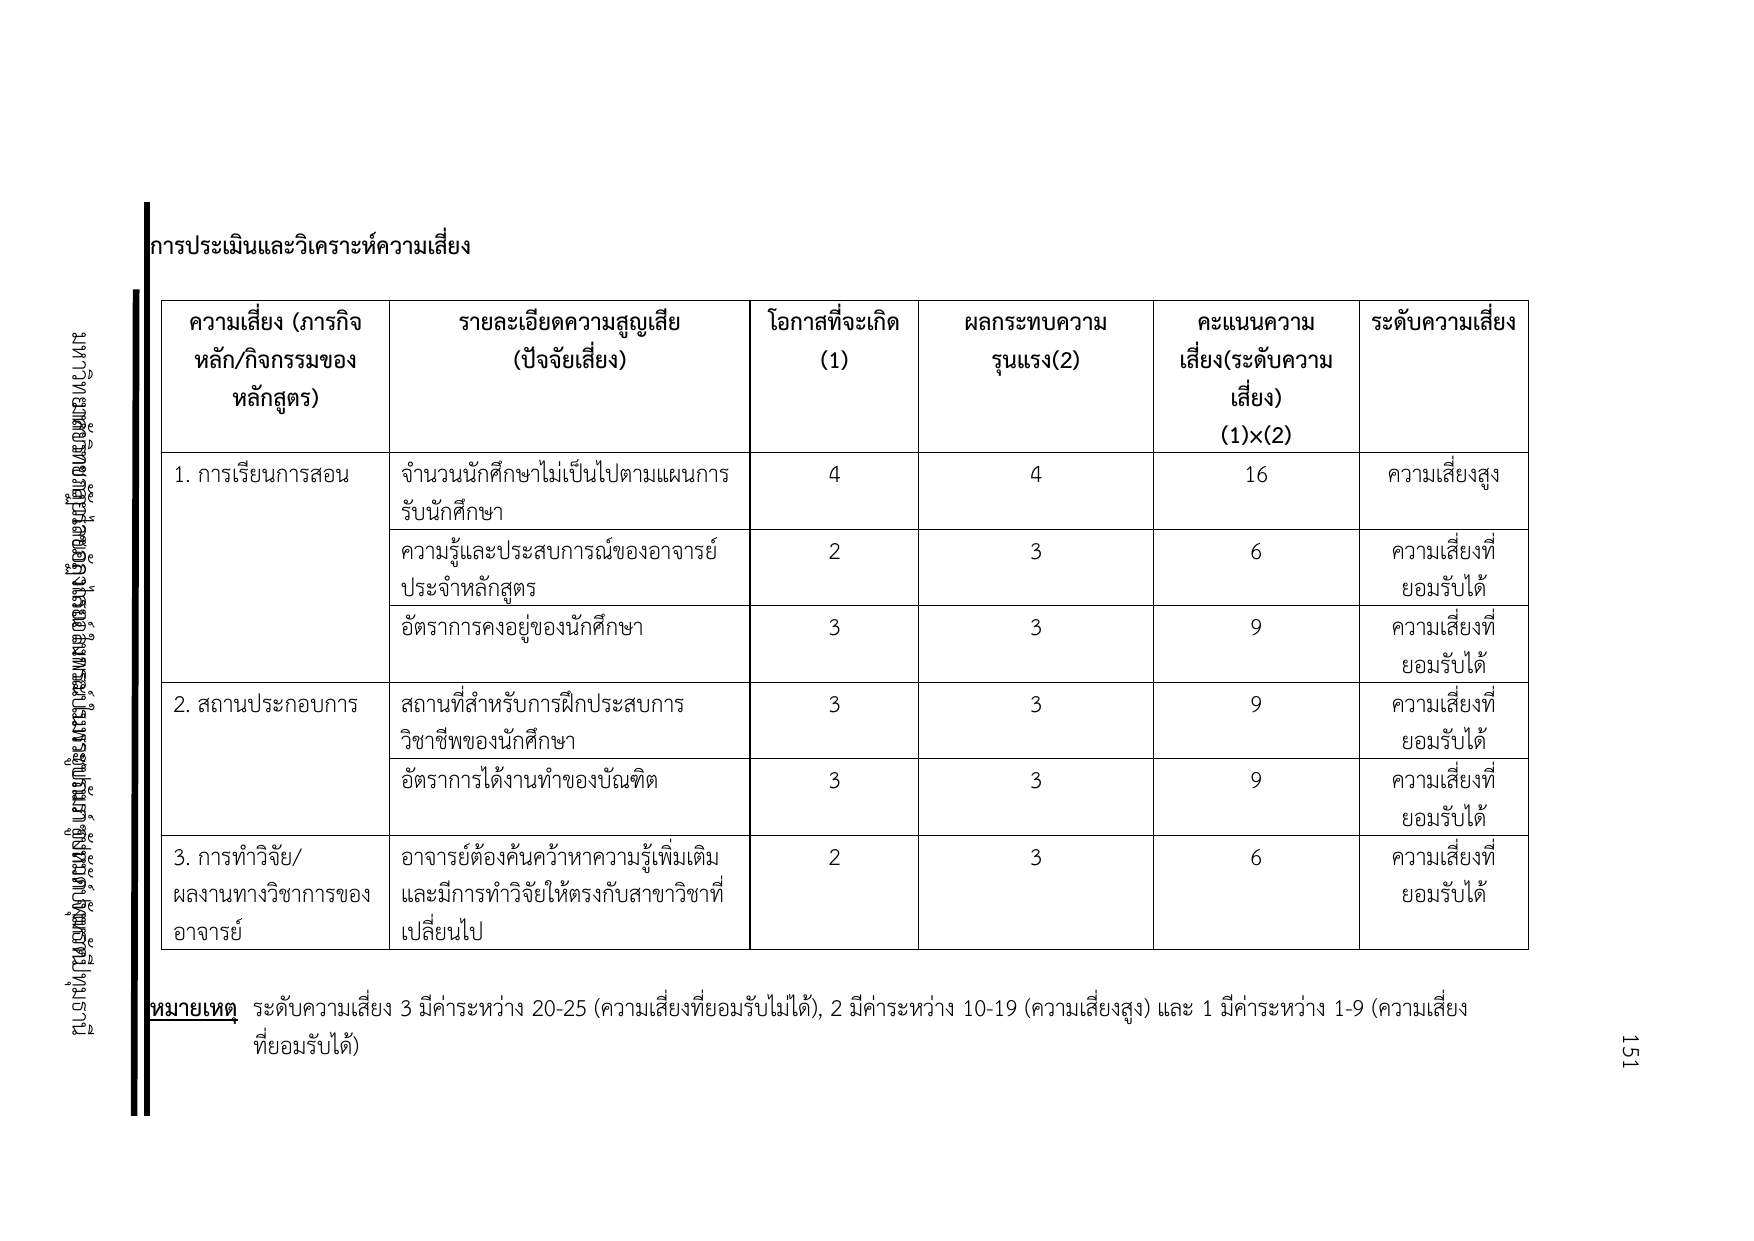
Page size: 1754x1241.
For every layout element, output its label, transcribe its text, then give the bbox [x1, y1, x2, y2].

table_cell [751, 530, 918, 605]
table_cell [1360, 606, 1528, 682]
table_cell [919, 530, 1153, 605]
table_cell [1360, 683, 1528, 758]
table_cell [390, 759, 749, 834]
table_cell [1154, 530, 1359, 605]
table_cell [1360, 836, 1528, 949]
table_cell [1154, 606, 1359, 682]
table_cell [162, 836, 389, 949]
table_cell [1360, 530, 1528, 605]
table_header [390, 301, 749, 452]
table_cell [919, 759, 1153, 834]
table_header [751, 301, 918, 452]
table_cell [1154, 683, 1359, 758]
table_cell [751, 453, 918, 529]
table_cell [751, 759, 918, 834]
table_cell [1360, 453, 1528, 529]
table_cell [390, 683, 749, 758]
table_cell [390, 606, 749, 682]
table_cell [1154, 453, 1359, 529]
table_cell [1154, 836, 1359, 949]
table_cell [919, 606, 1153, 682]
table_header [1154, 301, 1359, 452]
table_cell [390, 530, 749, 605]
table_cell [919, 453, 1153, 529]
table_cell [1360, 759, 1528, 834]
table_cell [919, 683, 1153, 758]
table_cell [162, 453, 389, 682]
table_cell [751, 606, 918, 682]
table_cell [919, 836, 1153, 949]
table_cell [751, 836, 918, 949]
text หมายเหตุ ระดับความเสี่ยง 3 มีค่าระหว่าง 20-25 (ความเสี่ยงที่ยอมรับไม่ได้), 2 มีค่าระหว่าง 10-19 (ความเสี่ยงสูง) และ 1 มีค่าระหว่าง 1-9 (ความเสี่ยง ที่ยอมรับได้) [150, 987, 1529, 1063]
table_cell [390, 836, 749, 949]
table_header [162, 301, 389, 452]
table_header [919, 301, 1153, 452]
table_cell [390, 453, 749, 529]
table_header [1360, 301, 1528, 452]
text การประเมินและวิเคราะห์ความเสี่ยง [150, 225, 1529, 263]
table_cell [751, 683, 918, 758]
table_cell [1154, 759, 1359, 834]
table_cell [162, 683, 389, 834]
